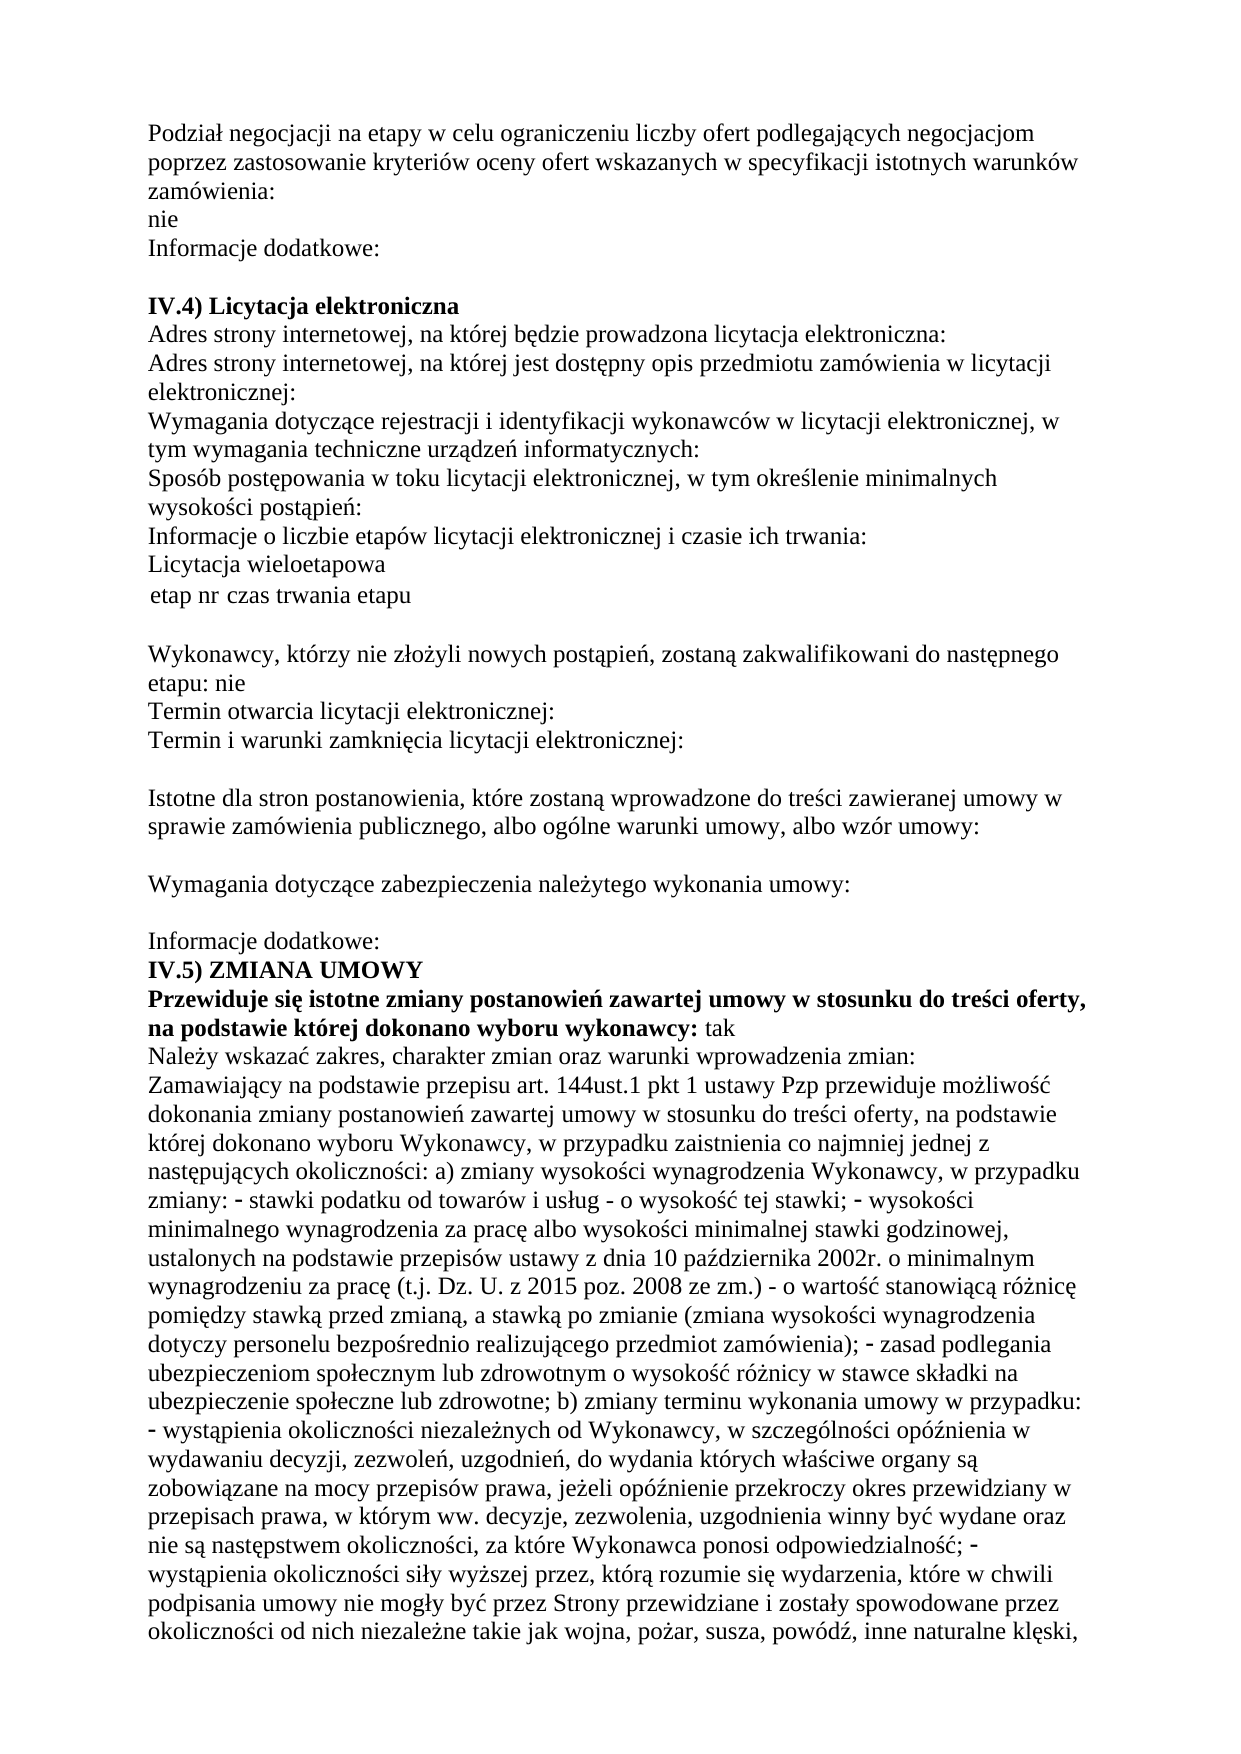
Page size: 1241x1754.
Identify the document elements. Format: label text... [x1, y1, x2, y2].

text Termin otwarcia licytacji elektronicznej: [148, 696, 1093, 725]
text Adres strony internetowej, na której jest dostępny opis przedmiotu zamówienia w licytacji elektronicznej: [148, 348, 1093, 406]
table_header czas trwania etapu [223, 578, 415, 610]
text Informacje dodatkowe: [148, 898, 1093, 955]
text Wykonawcy, którzy nie złożyli nowych postąpień, zostaną zakwalifikowani do następnego etapu: nie [148, 610, 1093, 696]
table_header etap nr [146, 578, 223, 610]
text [148, 955, 1093, 1645]
text Informacje o liczbie etapów licytacji elektronicznej i czasie ich trwania: [148, 521, 1093, 549]
text Termin i warunki zamknięcia licytacji elektronicznej: [148, 725, 1093, 754]
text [148, 118, 1093, 348]
text Sposób postępowania w toku licytacji elektronicznej, w tym określenie minimalnych wysokości postąpień: [148, 463, 1093, 521]
text Wymagania dotyczące rejestracji i identyfikacji wykonawców w licytacji elektronicznej, w tym wymagania techniczne urządzeń informatycznych: [148, 406, 1093, 463]
text Licytacja wieloetapowa [148, 549, 1093, 578]
text Istotne dla stron postanowienia, które zostaną wprowadzone do treści zawieranej umowy w sprawie zamówienia publicznego, albo ogólne warunki umowy, albo wzór umowy: [148, 754, 1093, 840]
text Wymagania dotyczące zabezpieczenia należytego wykonania umowy: [148, 840, 1093, 898]
